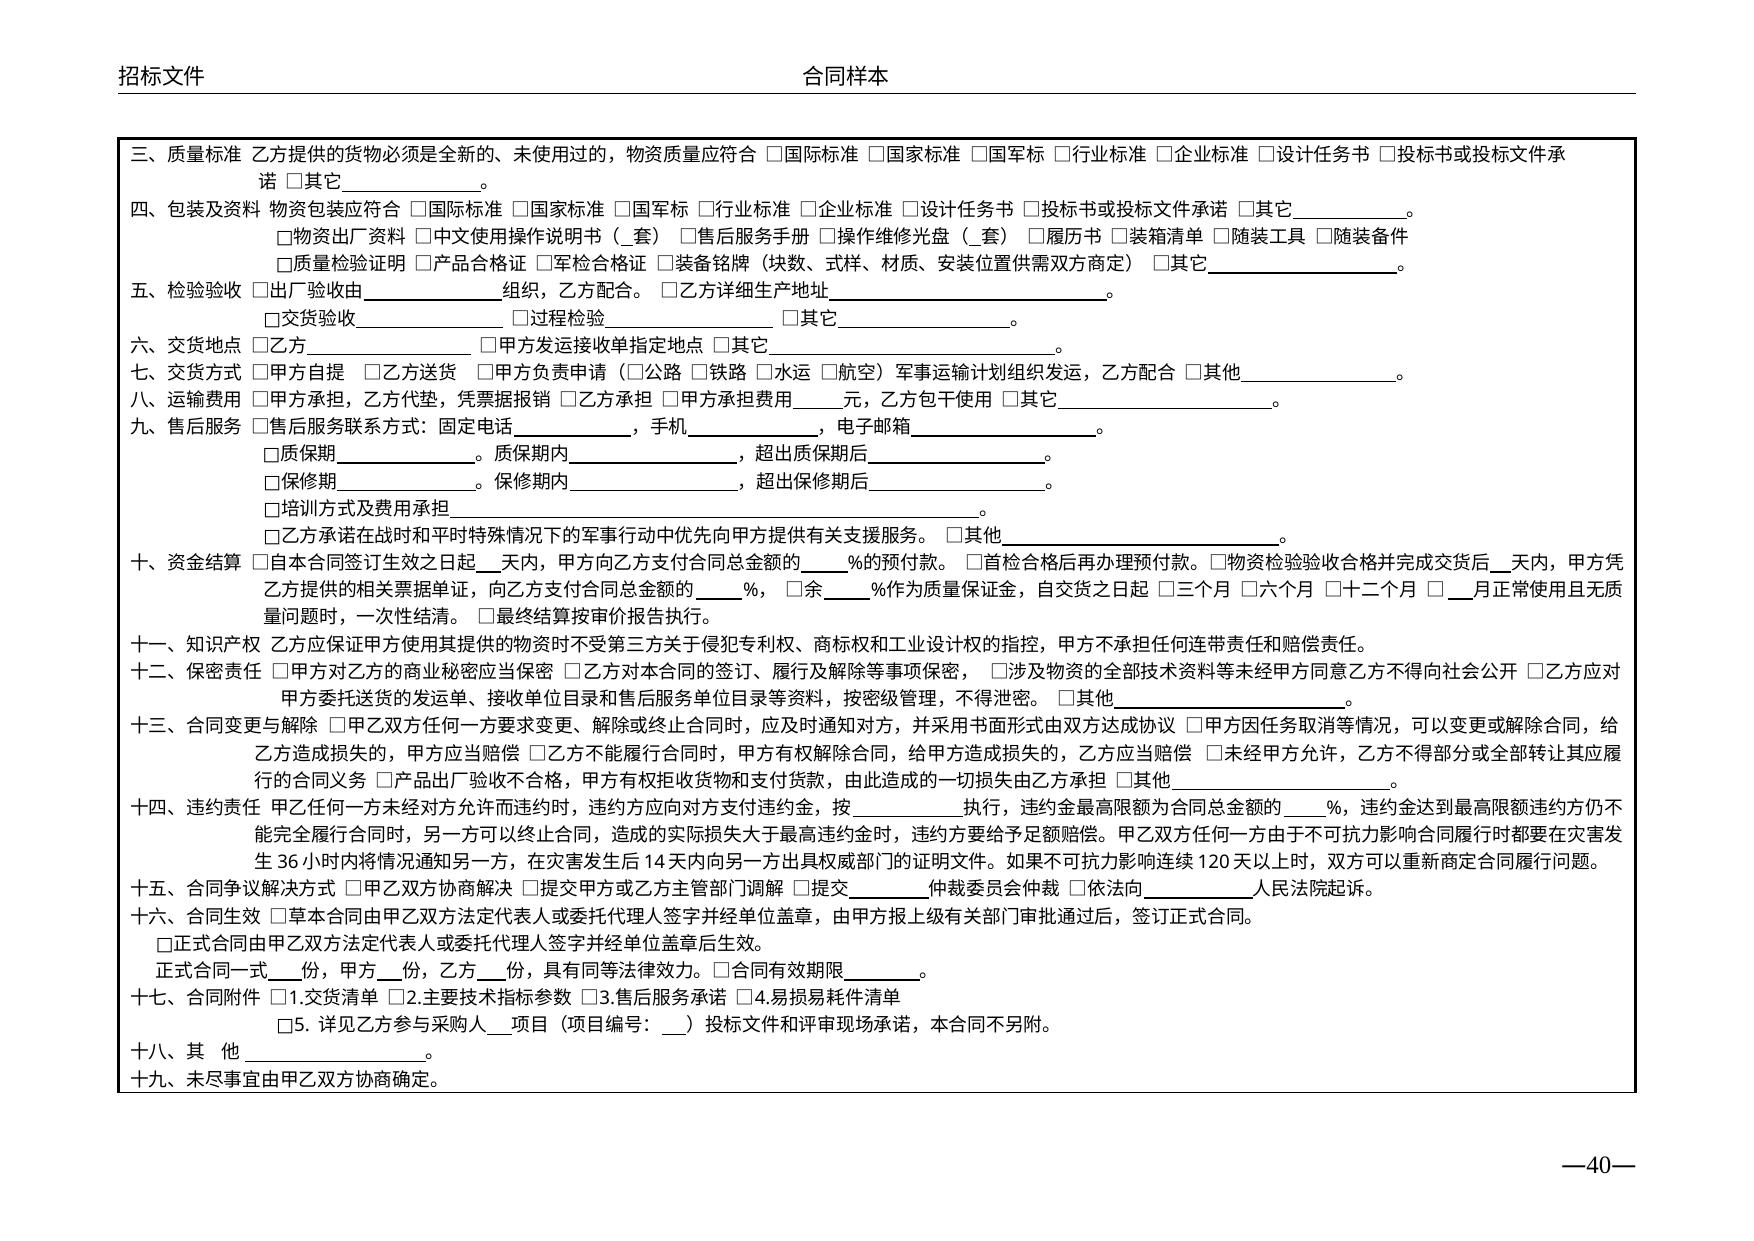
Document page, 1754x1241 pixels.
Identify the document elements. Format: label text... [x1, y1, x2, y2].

table_header 三、质量标准 乙方提供的货物必须是全新的、未使用过的，物资质量应符合 □国际标准 □国家标准 □国军标 □行业标准 □企业标准 □设计任务书 □投标书或投标文件承 诺 □其它 。 四、包装及资料 物资包装应符合 □国际标准 □国家标准 □国军标 □行业标准 □企业标准 □设计任务书 □投标书或投标文件承诺 □其它 。 □物资出厂资料 □中文使用操作说明书（ 套） □售后服务手册 □操作维修光盘（ 套） □履历书 □装箱清单 □随装工具 □随装备件 □质量检验证明 □产品合格证 □军检合格证 □装备铭牌（块数、式样、材质、安装位置供需双方商定） □其它 。 五、检验验收 □出厂验收由 组织，乙方配合。 □乙方详细生产地址 。 □交货验收 □过程检验 □其它 。 六、交货地点 □乙方 □甲方发运接收单指定地点 □其它 。 七、交货方式 □甲方自提 □乙方送货 □甲方负责申请（□公路 □铁路 □水运 □航空）军事运输计划组织发运，乙方配合 □其他 。 八、运输费用 □甲方承担，乙方代垫，凭票据报销 □乙方承担 □甲方承担费用 元，乙方包干使用 □其它 。 九、售后服务 □售后服务联系方式：固定电话 ，手机 ，电子邮箱 。 □质保期 。质保期内 ，超出质保期后 。 □保修期 。保修期内 ，超出保修期后 。 □培训方式及费用承担 。 □乙方承诺在战时和平时特殊情况下的军事行动中优先向甲方提供有关支援服务。 □其他 。 十、资金结算 □自本合同签订生效之日起 天内，甲方向乙方支付合同总金额的 %的预付款。 □首检合格后再办理预付款。□物资检验验收合格并完成交货后 天内，甲方凭乙方提供的相关票据单证，向乙方支付合同总金额的 %， □余 %作为质量保证金，自交货之日起 □三个月 □六个月 □十二个月 □ 月正常使用且无质量问题时，一次性结清。 □最终结算按审价报告执行。 十一、知识产权 乙方应保证甲方使用其提供的物资时不受第三方关于侵犯专利权、商标权和工业设计权的指控，甲方不承担任何连带责任和赔偿责任。 十二、保密责任 □甲方对乙方的商业秘密应当保密 □乙方对本合同的签订、履行及解除等事项保密， □涉及物资的全部技术资料等未经甲方同意乙方不得向社会公开 □乙方应对甲方委托送货的发运单、接收单位目录和售后服务单位目录等资料，按密级管理，不得泄密。 □其他 。 十三、合同变更与解除 □甲乙双方任何一方要求变更、解除或终止合同时，应及时通知对方，并采用书面形式由双方达成协议 □甲方因任务取消等情况，可以变更或解除合同，给乙方造成损失的，甲方应当赔偿 □乙方不能履行合同时，甲方有权解除合同，给甲方造成损失的，乙方应当赔偿 □未经甲方允许，乙方不得部分或全部转让其应履行的合同义务 □产品出厂验收不合格，甲方有权拒收货物和支付货款，由此造成的一切损失由乙方承担 □其他 。 十四、违约责任 甲乙任何一方未经对方允许而违约时，违约方应向对方支付违约金，按 执行，违约金最高限额为合同总金额的 %，违约金达到最高限额违约方仍不能完全履行合同时，另一方可以终止合同，造成的实际损失大于最高违约金时，违约方要给予足额赔偿。甲乙双方任何一方由于不可抗力影响合同履行时都要在灾害发生36小时内将情况通知另一方，在灾害发生后14天内向另一方出具权威部门的证明文件。如果不可抗力影响连续120天以上时，双方可以重新商定合同履行问题。 十五、合同争议解决方式 □甲乙双方协商解决 □提交甲方或乙方主管部门调解 □提交 仲裁委员会仲裁 □依法向 人民法院起诉。 十六、合同生效 □草本合同由甲乙双方法定代表人或委托代理人签字并经单位盖章，由甲方报上级有关部门审批通过后，签订正式合同。 □正式合同由甲乙双方法定代表人或委托代理人签字并经单位盖章后生效。 正式合同一式 份，甲方 份，乙方 份，具有同等法律效力。□合同有效期限 。 十七、合同附件 □1.交货清单 □2.主要技术指标参数 □3.售后服务承诺 □4.易损易耗件清单 □5. 详见乙方参与采购人 项目（项目编号： ）投标文件和评审现场承诺，本合同不另附。 十八、其 他 。 十九、未尽事宜由甲乙双方协商确定。 [120, 140, 1634, 1092]
